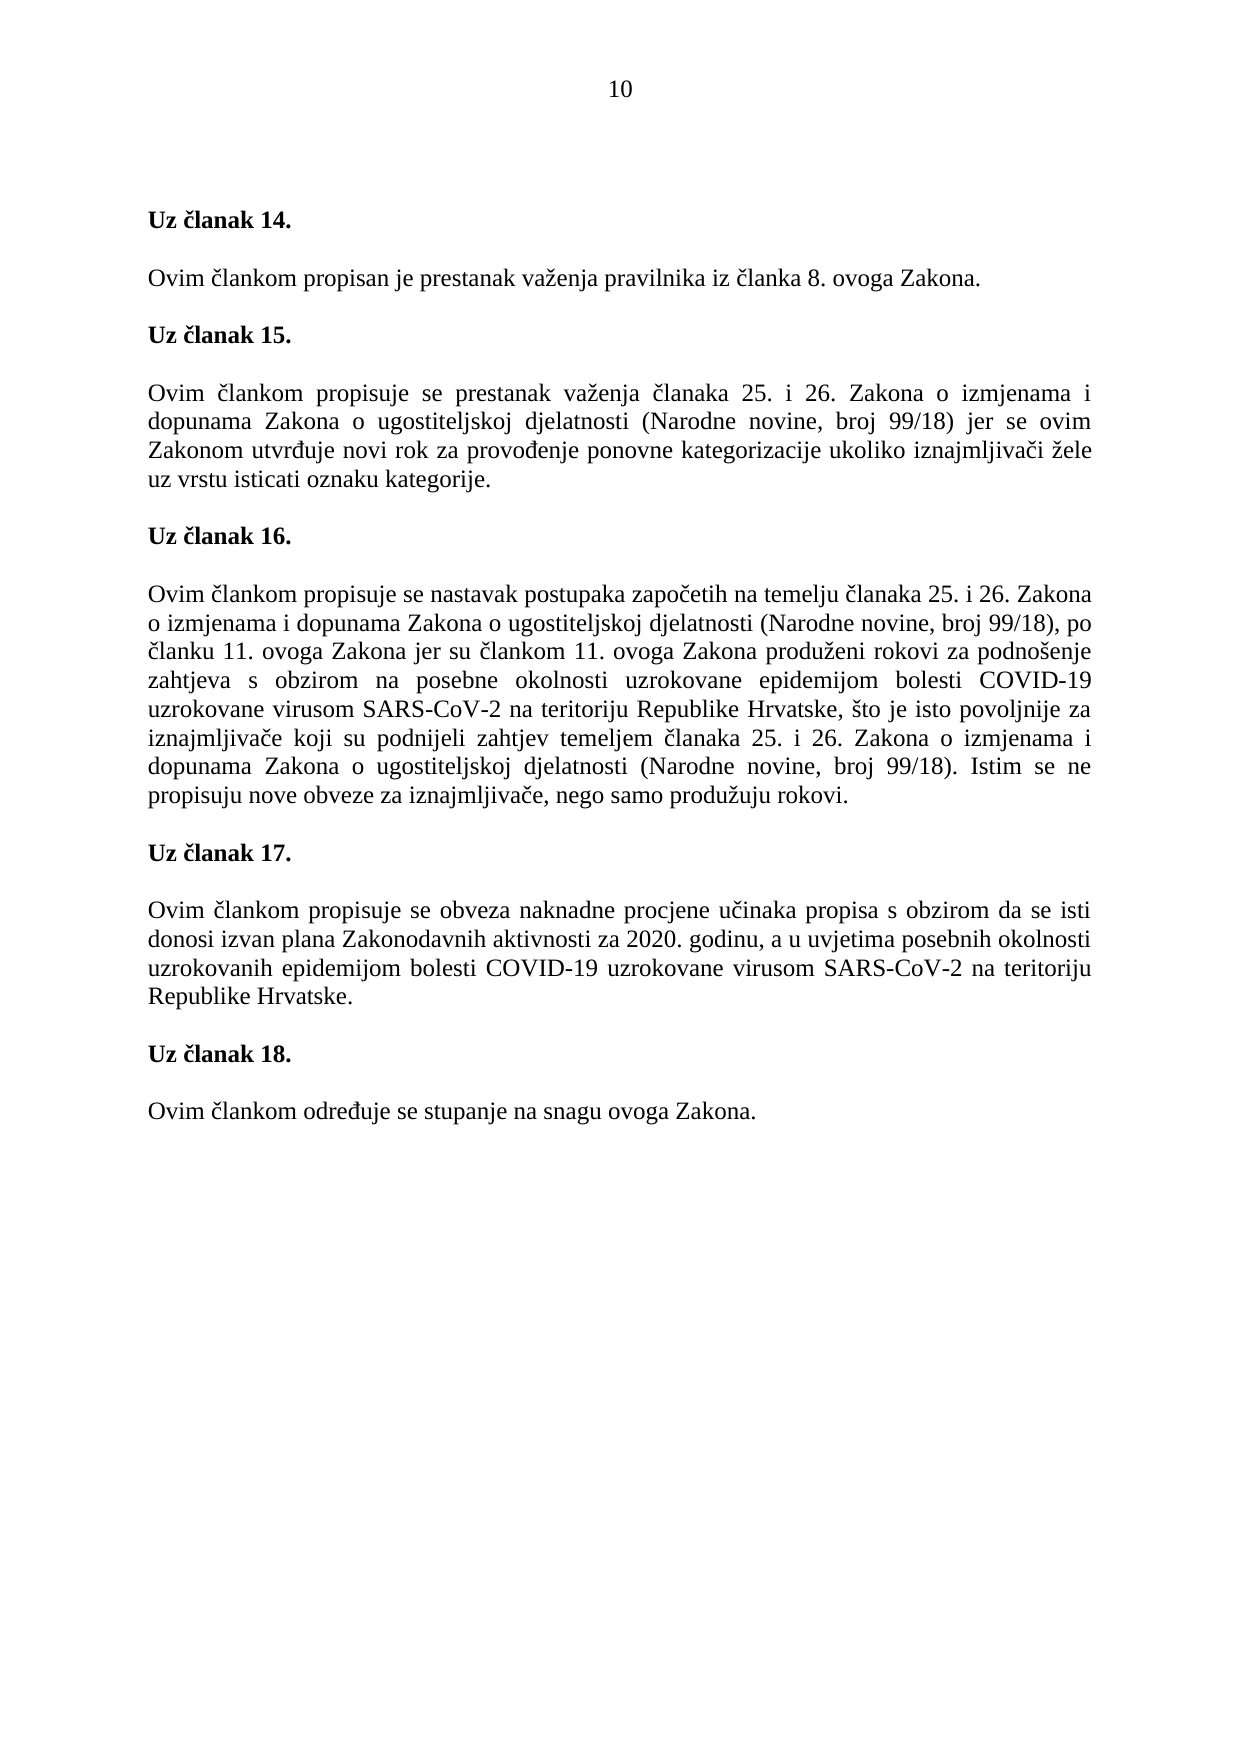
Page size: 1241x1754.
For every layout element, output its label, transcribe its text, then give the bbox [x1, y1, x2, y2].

text Uz članak 15. [148, 320, 1093, 349]
text Uz članak 16. [148, 521, 1093, 550]
text Ovim člankom propisan je prestanak važenja pravilnika iz članka 8. ovoga Zakona. [148, 263, 1093, 291]
text Ovim člankom propisuje se prestanak važenja članaka 25. i 26. Zakona o izmjenama i dopunama Zakona o ugostiteljskoj djelatnosti (Narodne novine, broj 99/18) jer se ovim Zakonom utvrđuje novi rok za provođenje ponovne kategorizacije ukoliko iznajmljivači žele uz vrstu isticati oznaku kategorije. [148, 378, 1093, 493]
text Uz članak 18. [148, 1039, 1093, 1068]
text Uz članak 17. [148, 838, 1093, 866]
text Ovim člankom propisuje se obveza naknadne procjene učinaka propisa s obzirom da se isti donosi izvan plana Zakonodavnih aktivnosti za 2020. godinu, a u uvjetima posebnih okolnosti uzrokovanih epidemijom bolesti COVID-19 uzrokovane virusom SARS-CoV-2 na teritoriju Republike Hrvatske. [148, 895, 1093, 1010]
text Uz članak 14. [148, 205, 1093, 234]
text Ovim člankom propisuje se nastavak postupaka započetih na temelju članaka 25. i 26. Zakona o izmjenama i dopunama Zakona o ugostiteljskoj djelatnosti (Narodne novine, broj 99/18), po članku 11. ovoga Zakona jer su člankom 11. ovoga Zakona produženi rokovi za podnošenje zahtjeva s obzirom na posebne okolnosti uzrokovane epidemijom bolesti COVID-19 uzrokovane virusom SARS-CoV-2 na teritoriju Republike Hrvatske, što je isto povoljnije za iznajmljivače koji su podnijeli zahtjev temeljem članaka 25. i 26. Zakona o izmjenama i dopunama Zakona o ugostiteljskoj djelatnosti (Narodne novine, broj 99/18). Istim se ne propisuju nove obveze za iznajmljivače, nego samo produžuju rokovi. [148, 579, 1093, 809]
text Ovim člankom određuje se stupanje na snagu ovoga Zakona. [148, 1096, 1093, 1125]
